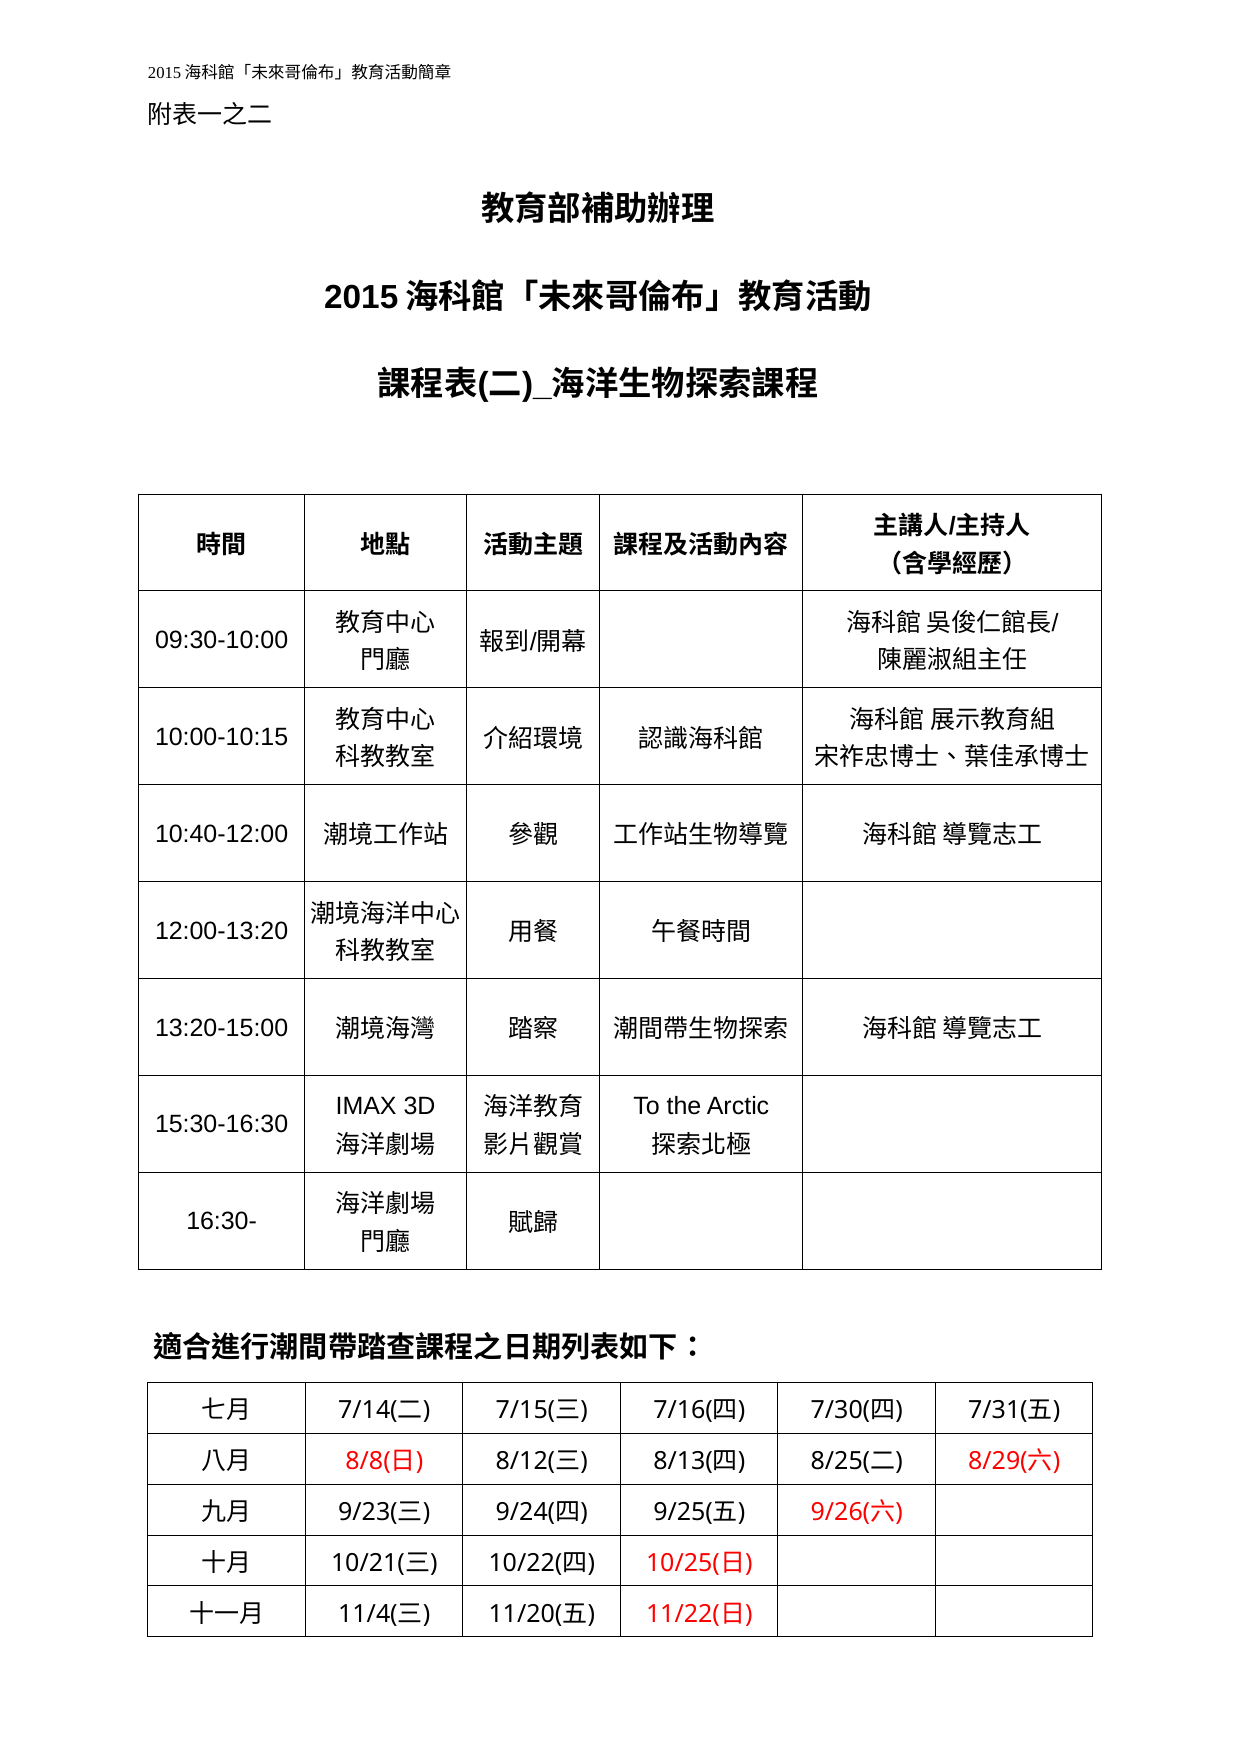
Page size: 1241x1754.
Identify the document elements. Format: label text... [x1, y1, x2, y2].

table_header 時間 [139, 495, 304, 590]
table_cell 10:00-10:15 [139, 688, 304, 784]
table_cell 8/25(二) [778, 1434, 935, 1484]
table_cell 8/13(四) [621, 1434, 777, 1484]
table_cell 用餐 [467, 882, 599, 978]
table_cell 海科館 導覽志工 [803, 785, 1101, 881]
list 附表一之二 [148, 93, 1092, 131]
table_cell [778, 1586, 935, 1636]
table_cell 認識海科館 [600, 688, 802, 784]
table_cell [600, 591, 802, 687]
table_header 7/16(四) [621, 1383, 777, 1433]
table_cell 16:30- [139, 1173, 304, 1268]
table_cell 8/8(日) [306, 1434, 462, 1484]
table_header 七月 [148, 1383, 305, 1433]
table_cell 10/25(日) [621, 1536, 777, 1585]
table_cell [803, 882, 1101, 978]
table_header 7/30(四) [778, 1383, 935, 1433]
table_cell 午餐時間 [600, 882, 802, 978]
table_cell 10/21(三) [306, 1536, 462, 1585]
table_cell 11/20(五) [463, 1586, 620, 1636]
text 2015海科館「未來哥倫布」教育活動 [103, 256, 1092, 331]
table_cell 賦歸 [467, 1173, 599, 1268]
table_cell 潮境海灣 [305, 979, 466, 1075]
table_cell 八月 [148, 1434, 305, 1484]
table_header 主講人/主持人 （含學經歷） [803, 495, 1101, 590]
table_cell [803, 1173, 1101, 1268]
table_cell To the Arctic 探索北極 [600, 1076, 802, 1172]
table_cell 9/24(四) [463, 1485, 620, 1534]
table_cell 工作站生物導覽 [600, 785, 802, 881]
table_cell 教育中心 門廳 [305, 591, 466, 687]
table_cell 9/25(五) [621, 1485, 777, 1534]
table_cell 9/23(三) [306, 1485, 462, 1534]
table_cell 11/22(日) [621, 1586, 777, 1636]
table_cell 潮境工作站 [305, 785, 466, 881]
table_header 7/14(二) [306, 1383, 462, 1433]
table_cell 海科館 展示教育組 宋祚忠博士、葉佳承博士 [803, 688, 1101, 784]
table_cell 海科館 導覽志工 [803, 979, 1101, 1075]
table_cell 09:30-10:00 [139, 591, 304, 687]
table_cell [803, 1076, 1101, 1172]
table_cell 潮間帶生物探索 [600, 979, 802, 1075]
table_cell [778, 1536, 935, 1585]
table_cell 踏察 [467, 979, 599, 1075]
table_cell 12:00-13:20 [139, 882, 304, 978]
table_cell 教育中心 科教教室 [305, 688, 466, 784]
table_cell 參觀 [467, 785, 599, 881]
table_cell 10/22(四) [463, 1536, 620, 1585]
table_cell 介紹環境 [467, 688, 599, 784]
table_cell 8/29(六) [936, 1434, 1092, 1484]
table_cell 九月 [148, 1485, 305, 1534]
text 教育部補助辦理 [103, 168, 1092, 243]
text 適合進行潮間帶踏查課程之日期列表如下： [153, 1307, 1092, 1382]
table_cell IMAX 3D 海洋劇場 [305, 1076, 466, 1172]
table_cell 海洋劇場 門廳 [305, 1173, 466, 1268]
table_cell [936, 1536, 1092, 1585]
table_cell [936, 1485, 1092, 1534]
table_cell 報到/開幕 [467, 591, 599, 687]
table_cell 11/4(三) [306, 1586, 462, 1636]
text 課程表(二)_海洋生物探索課程 [103, 343, 1092, 418]
table_cell 10:40-12:00 [139, 785, 304, 881]
table_cell 15:30-16:30 [139, 1076, 304, 1172]
table_cell 海科館 吳俊仁館長/ 陳麗淑組主任 [803, 591, 1101, 687]
table_cell 9/26(六) [778, 1485, 935, 1534]
table_cell [600, 1173, 802, 1268]
table_header 活動主題 [467, 495, 599, 590]
table_cell 8/12(三) [463, 1434, 620, 1484]
table_header 課程及活動內容 [600, 495, 802, 590]
table_header 7/15(三) [463, 1383, 620, 1433]
table_header 地點 [305, 495, 466, 590]
table_cell 十月 [148, 1536, 305, 1585]
table_cell 十一月 [148, 1586, 305, 1636]
table_cell [936, 1586, 1092, 1636]
table_cell 13:20-15:00 [139, 979, 304, 1075]
table_cell 海洋教育 影片觀賞 [467, 1076, 599, 1172]
table_header 7/31(五) [936, 1383, 1092, 1433]
table_cell 潮境海洋中心 科教教室 [305, 882, 466, 978]
